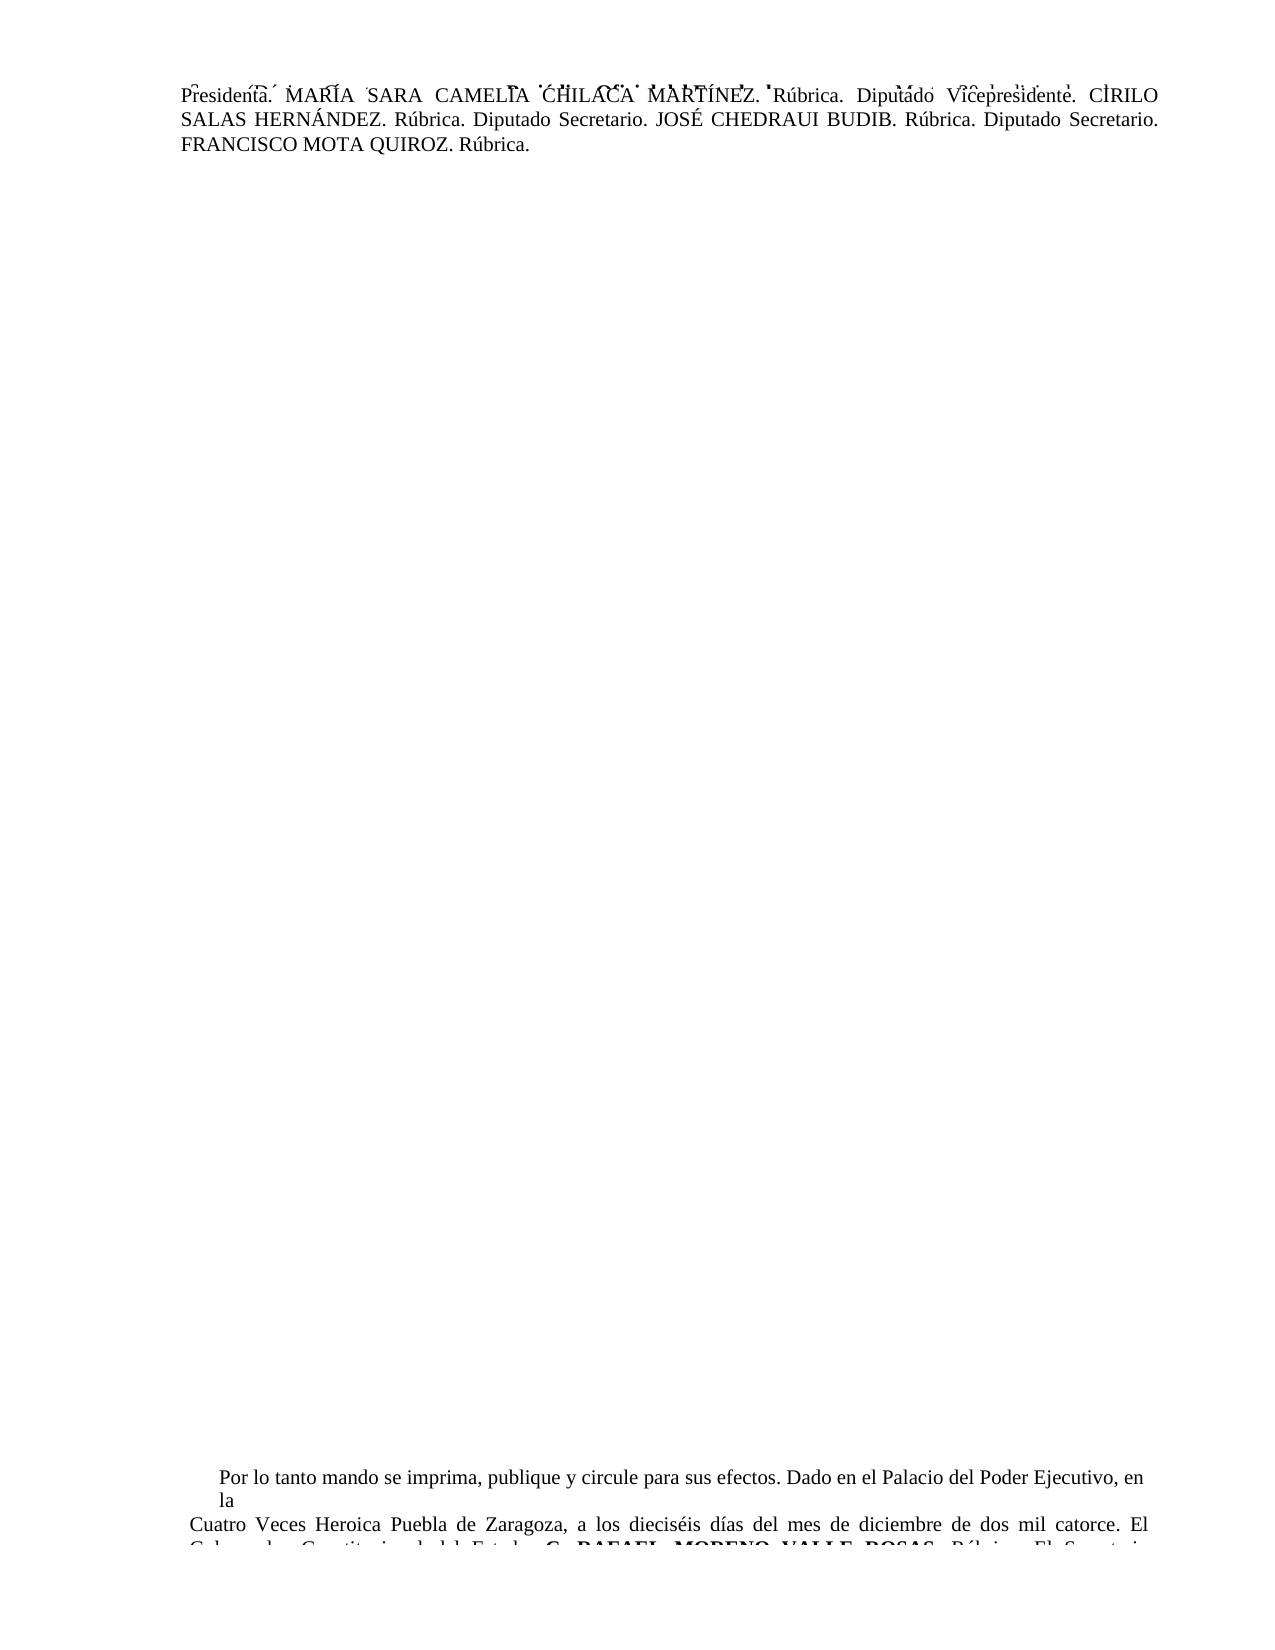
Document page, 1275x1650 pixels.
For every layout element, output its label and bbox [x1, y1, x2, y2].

text [181, 83, 1158, 156]
